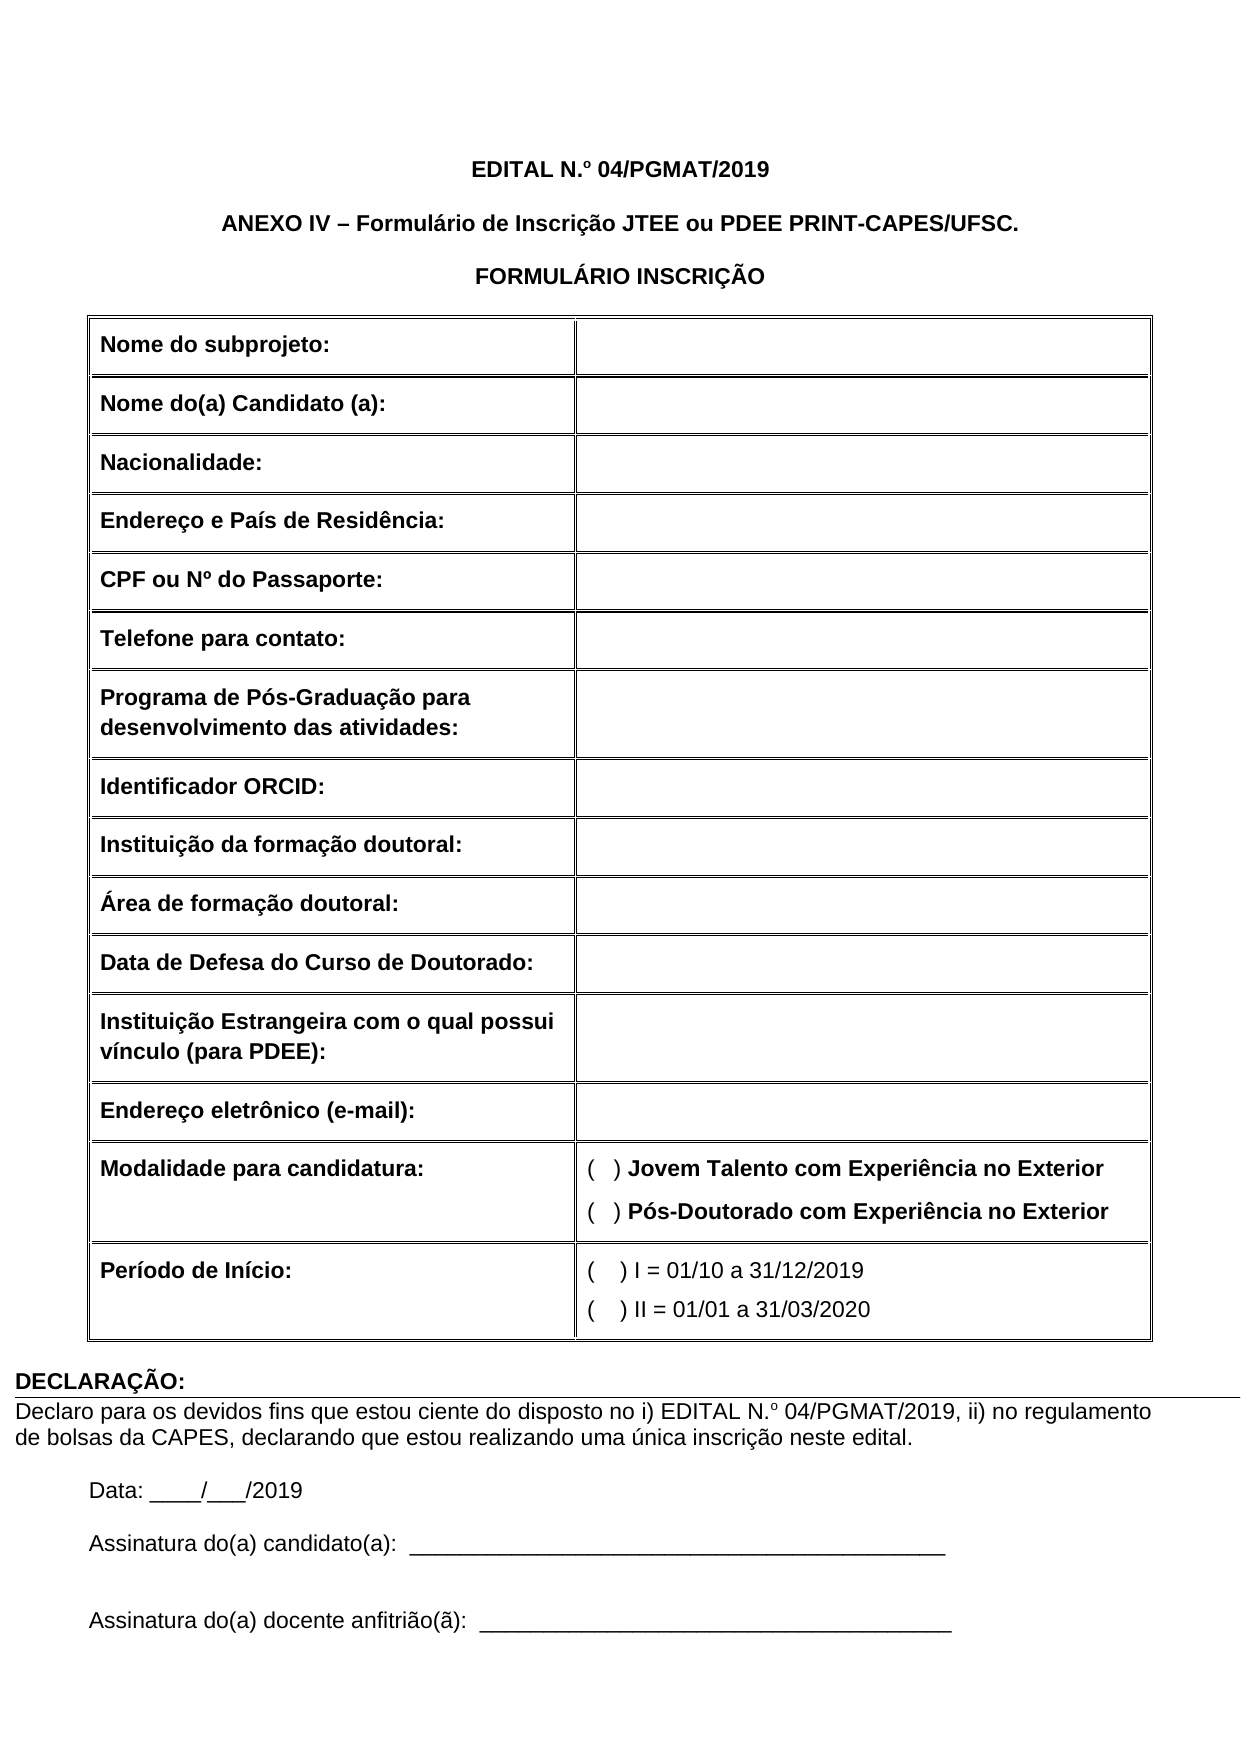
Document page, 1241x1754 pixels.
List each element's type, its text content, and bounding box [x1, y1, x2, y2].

table_cell Endereço e País de Residência: [90, 492, 574, 551]
table_cell CPF ou Nº do Passaporte: [90, 551, 574, 609]
table_cell Data de Defesa do Curso de Doutorado: [89, 933, 576, 992]
table_cell Período de Início: [89, 1241, 576, 1339]
text EDITAL N.o 04/PGMAT/2019 [89, 156, 1152, 182]
table_cell Instituição da formação doutoral: [90, 816, 574, 874]
table_cell [576, 668, 1152, 757]
table_cell [577, 551, 1150, 609]
table_cell [577, 816, 1150, 874]
text Data: ____/___/2019 [89, 1477, 1152, 1503]
table_cell Programa de Pós-Graduação para desenvolvimento das atividades: [89, 668, 576, 757]
text Declaro para os devidos fins que estou ciente do disposto no i) EDITAL N.o 04/PGMAT/2019, ii) no regulamento de bolsas da CAPES, declarando que estou realizando uma única inscrição neste edital. [15, 1398, 1152, 1451]
table_header [576, 319, 1150, 374]
table_cell [576, 609, 1152, 668]
table_cell [577, 492, 1150, 551]
table_cell [576, 757, 1152, 816]
table_cell [576, 433, 1152, 492]
table_header Nome do subprojeto: [89, 316, 576, 374]
text Assinatura do(a) candidato(a): __________________________________________ [89, 1529, 1152, 1556]
table_cell Instituição Estrangeira com o qual possui vínculo (para PDEE): [89, 992, 576, 1081]
table_cell Área de formação doutoral: [90, 875, 574, 933]
table_cell [576, 1081, 1152, 1140]
table_cell Telefone para contato: [89, 609, 576, 668]
text FORMULÁRIO INSCRIÇÃO [89, 263, 1152, 289]
text Assinatura do(a) docente anfitrião(ã): _____________________________________ [89, 1607, 1152, 1633]
table_cell [577, 875, 1150, 933]
table_cell Endereço eletrônico (e-mail): [89, 1081, 576, 1140]
text DECLARAÇÃO: [15, 1368, 1240, 1397]
table_cell Nacionalidade: [89, 433, 576, 492]
table_cell Modalidade para candidatura: [90, 1140, 574, 1241]
table_cell [576, 992, 1152, 1081]
text ANEXO IV – Formulário de Inscrição JTEE ou PDEE PRINT-CAPES/UFSC. [89, 210, 1152, 236]
table_cell Identificador ORCID: [89, 757, 576, 816]
table_cell [576, 933, 1152, 992]
table_cell [576, 374, 1152, 433]
table_cell Nome do(a) Candidato (a): [89, 374, 576, 433]
table_cell ( ) I = 01/10 a 31/12/2019 ( ) II = 01/01 a 31/03/2020 [576, 1241, 1152, 1339]
table_cell ( ) Jovem Talento com Experiência no Exterior ( ) Pós-Doutorado com Experiência no Exterior [577, 1140, 1150, 1241]
